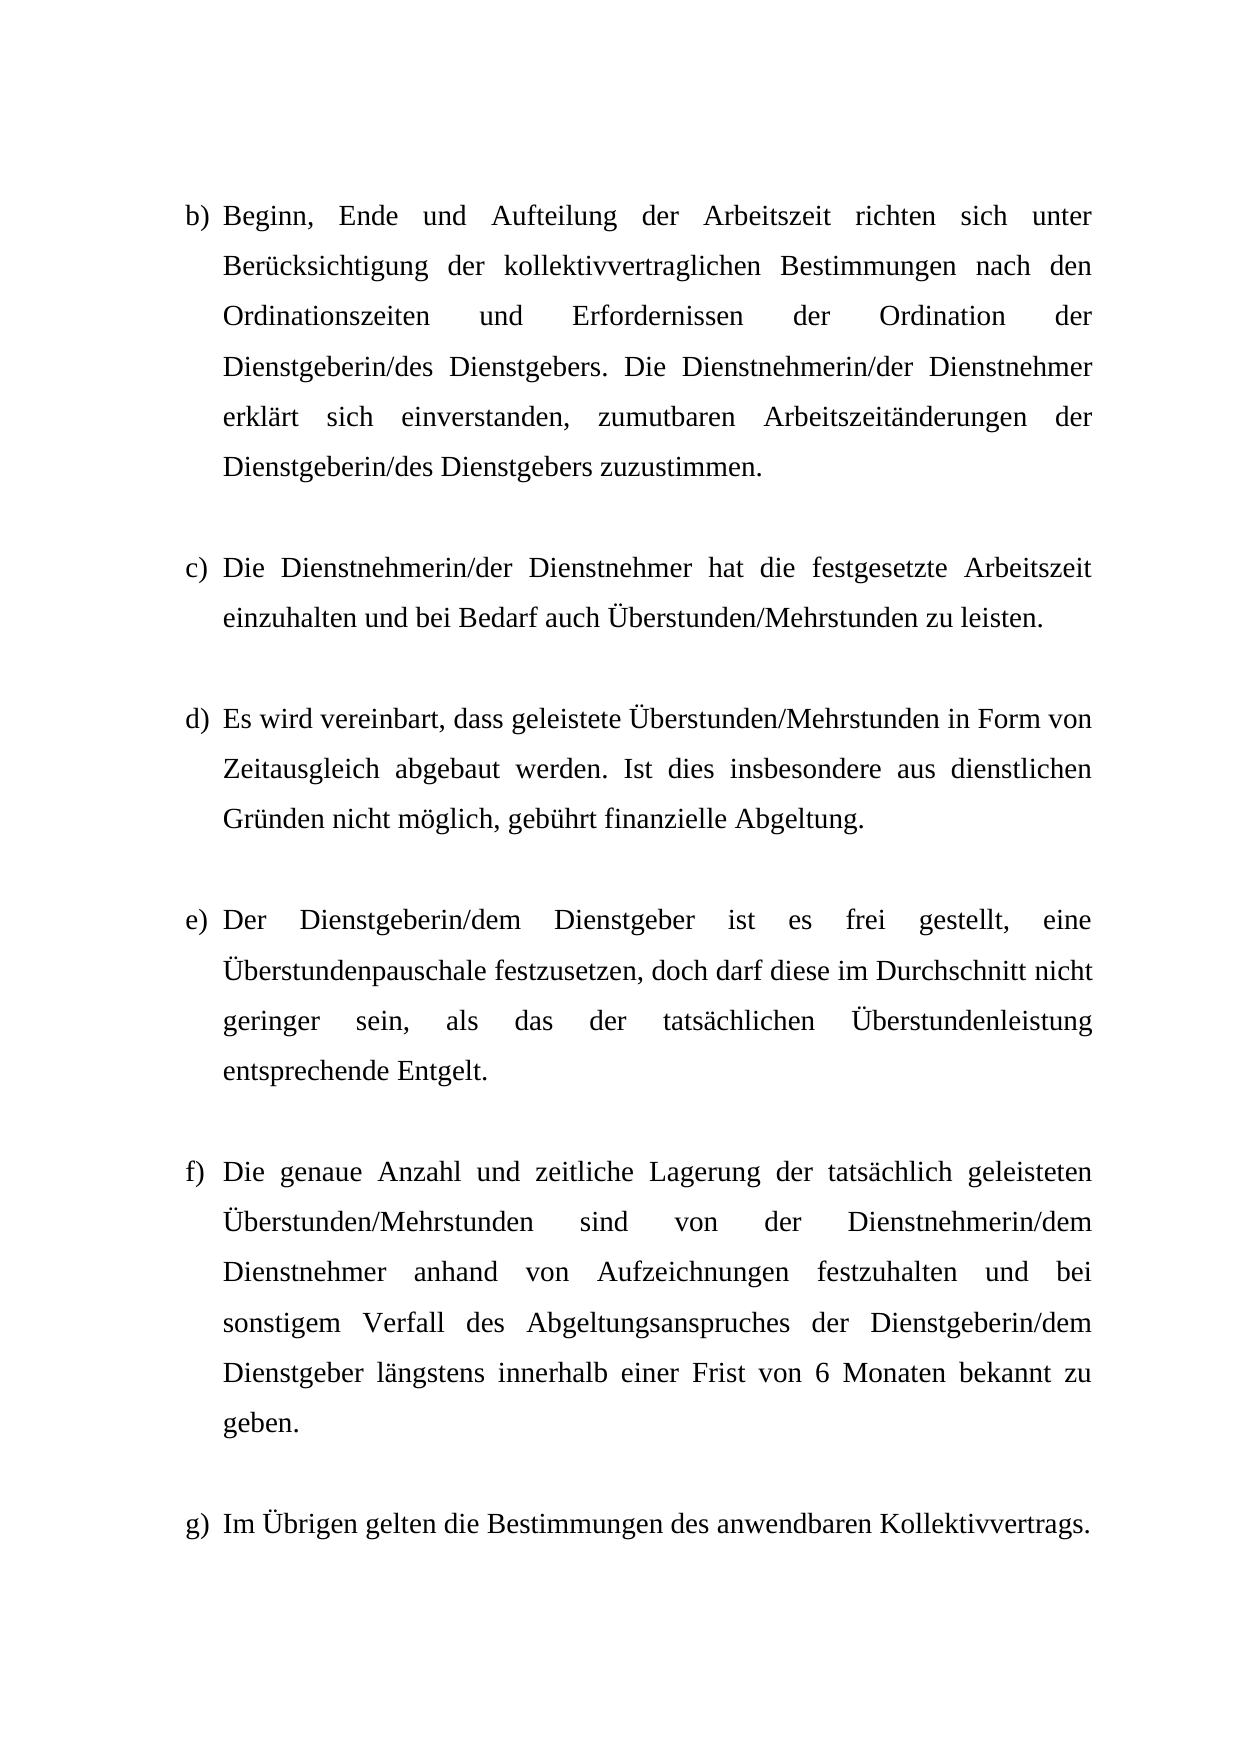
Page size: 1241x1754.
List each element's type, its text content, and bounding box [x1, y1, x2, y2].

list Beginn, Ende und Aufteilung der Arbeitszeit richten sich unter Berücksichtigung der kollektivvertraglichen Bestimmungen nach den Ordinationszeiten und Erfordernissen der Ordination der Dienstgeberin/des Dienstgebers. Die Dienstnehmerin/der Dienstnehmer erklärt sich einverstanden, zumutbaren Arbeitszeitänderungen der Dienstgeberin/des Dienstgebers zuzustimmen. [185, 198, 1093, 483]
text Im Übrigen gelten die Bestimmungen des anwendbaren Kollektivvertrags. [185, 1506, 1093, 1539]
text Es wird vereinbart, dass geleistete Überstunden/Mehrstunden in Form von Zeitausgleich abgebaut werden. Ist dies insbesondere aus dienstlichen Gründen nicht möglich, gebührt finanzielle Abgeltung. [185, 701, 1093, 835]
text Die Dienstnehmerin/der Dienstnehmer hat die festgesetzte Arbeitszeit einzuhalten und bei Bedarf auch Überstunden/Mehrstunden zu leisten. [185, 550, 1093, 634]
text Der Dienstgeberin/dem Dienstgeber ist es frei gestellt, eine Überstundenpauschale festzusetzen, doch darf diese im Durchschnitt nicht geringer sein, als das der tatsächlichen Überstundenleistung entsprechende Entgelt. [185, 902, 1093, 1087]
text Die genaue Anzahl und zeitliche Lagerung der tatsächlich geleisteten Überstunden/Mehrstunden sind von der Dienstnehmerin/dem Dienstnehmer anhand von Aufzeichnungen festzuhalten und bei sonstigem Verfall des Abgeltungsanspruches der Dienstgeberin/dem Dienstgeber längstens innerhalb einer Frist von 6 Monaten bekannt zu geben. [185, 1154, 1093, 1439]
